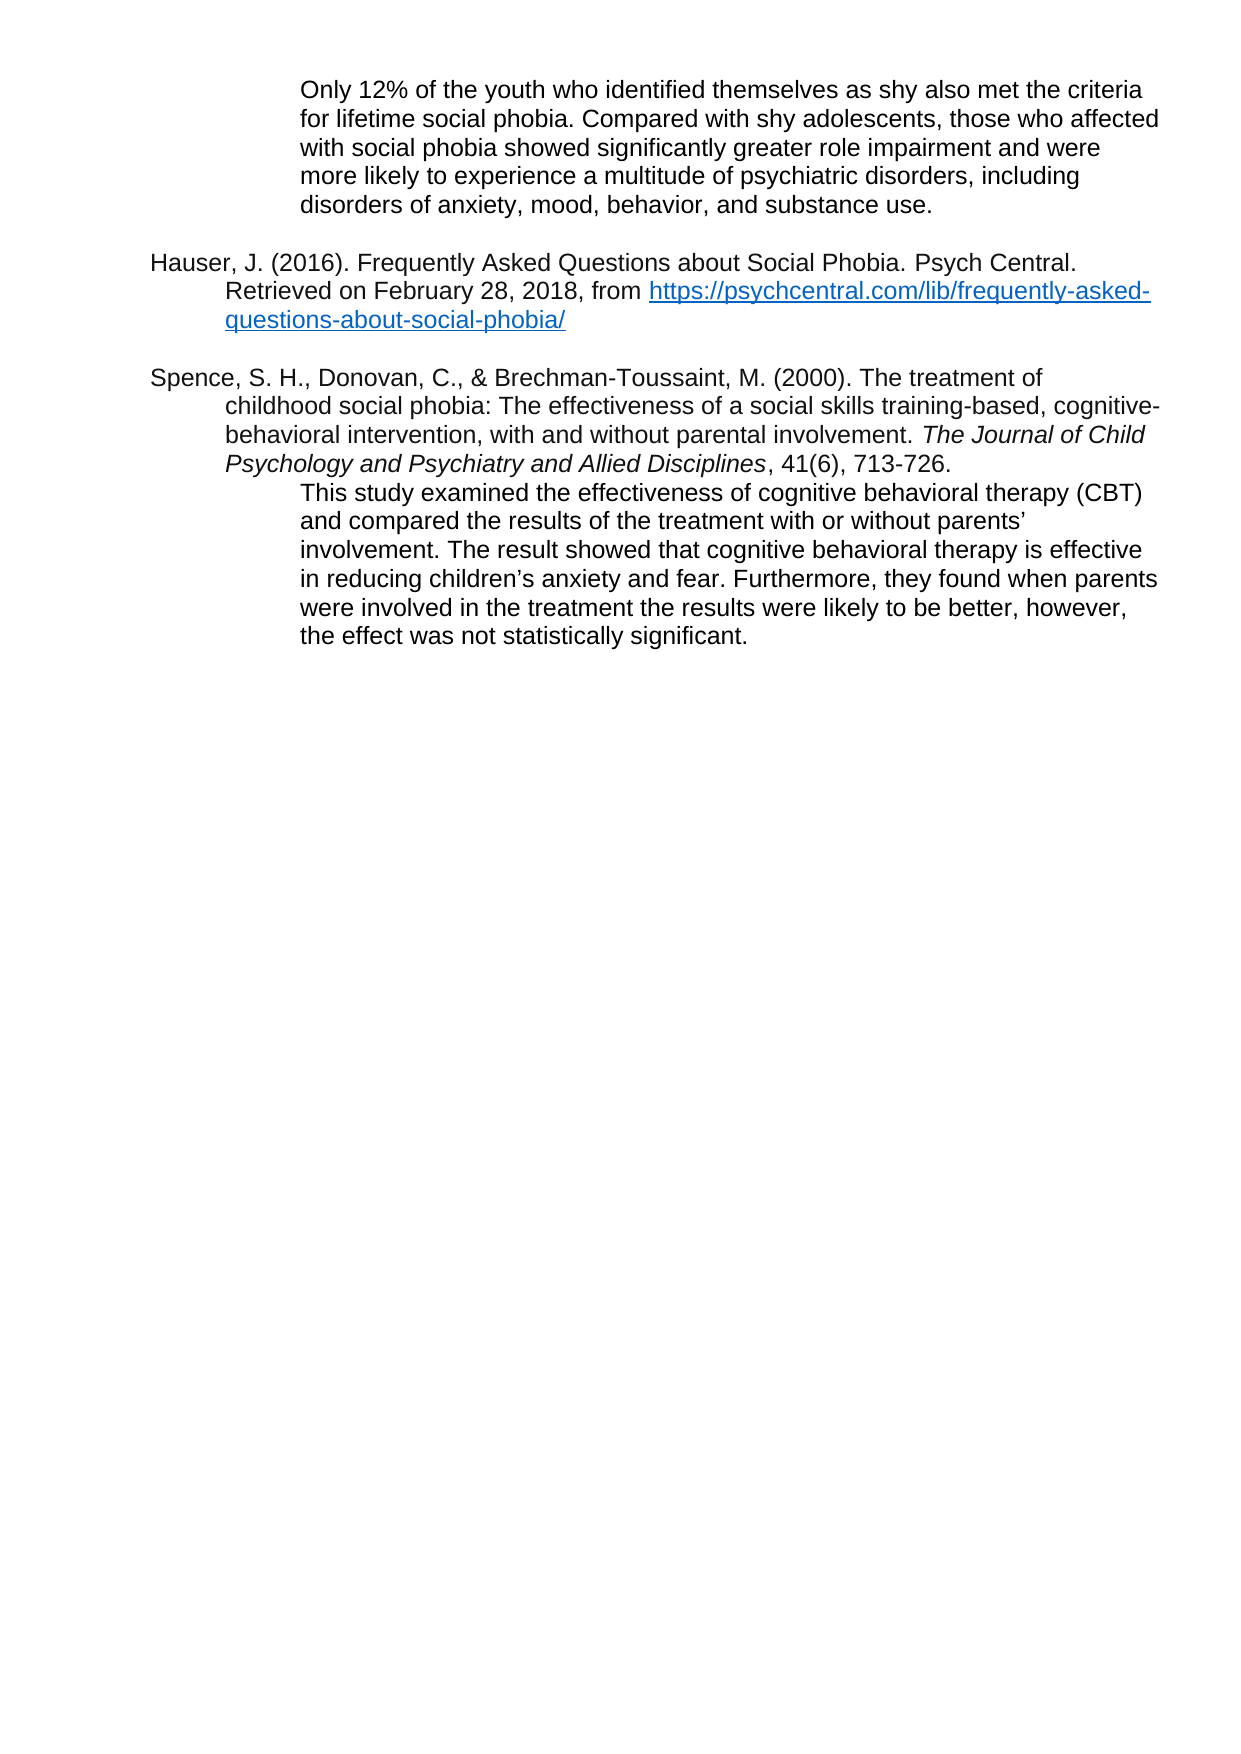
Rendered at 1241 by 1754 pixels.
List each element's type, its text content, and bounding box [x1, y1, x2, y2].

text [300, 75, 1165, 219]
text Retrieved on February 28, 2018, from https://psychcentral.com/lib/frequently-asked-questions-about-social-phobia/ [566, 276, 1165, 334]
text Spence, S. H., Donovan, C., & Brechman-Toussaint, M. (2000). The treatment of [150, 362, 1165, 391]
text This study examined the effectiveness of cognitive behavioral therapy (CBT) and compared the results of the treatment with or without parents’ involvement. The result showed that cognitive behavioral therapy is effective in reducing children’s anxiety and fear. Furthermore, they found when parents were involved in the treatment the results were likely to be better, however, the effect was not statistically significant. [300, 477, 1165, 650]
text childhood social phobia: The effectiveness of a social skills training-based, cognitive-behavioral intervention, with and without parental involvement. The Journal of Child Psychology and Psychiatry and Allied Disciplines, 41(6), 713-726. [952, 391, 1165, 477]
text Hauser, J. (2016). Frequently Asked Questions about Social Phobia. Psych Central. [150, 247, 1165, 276]
